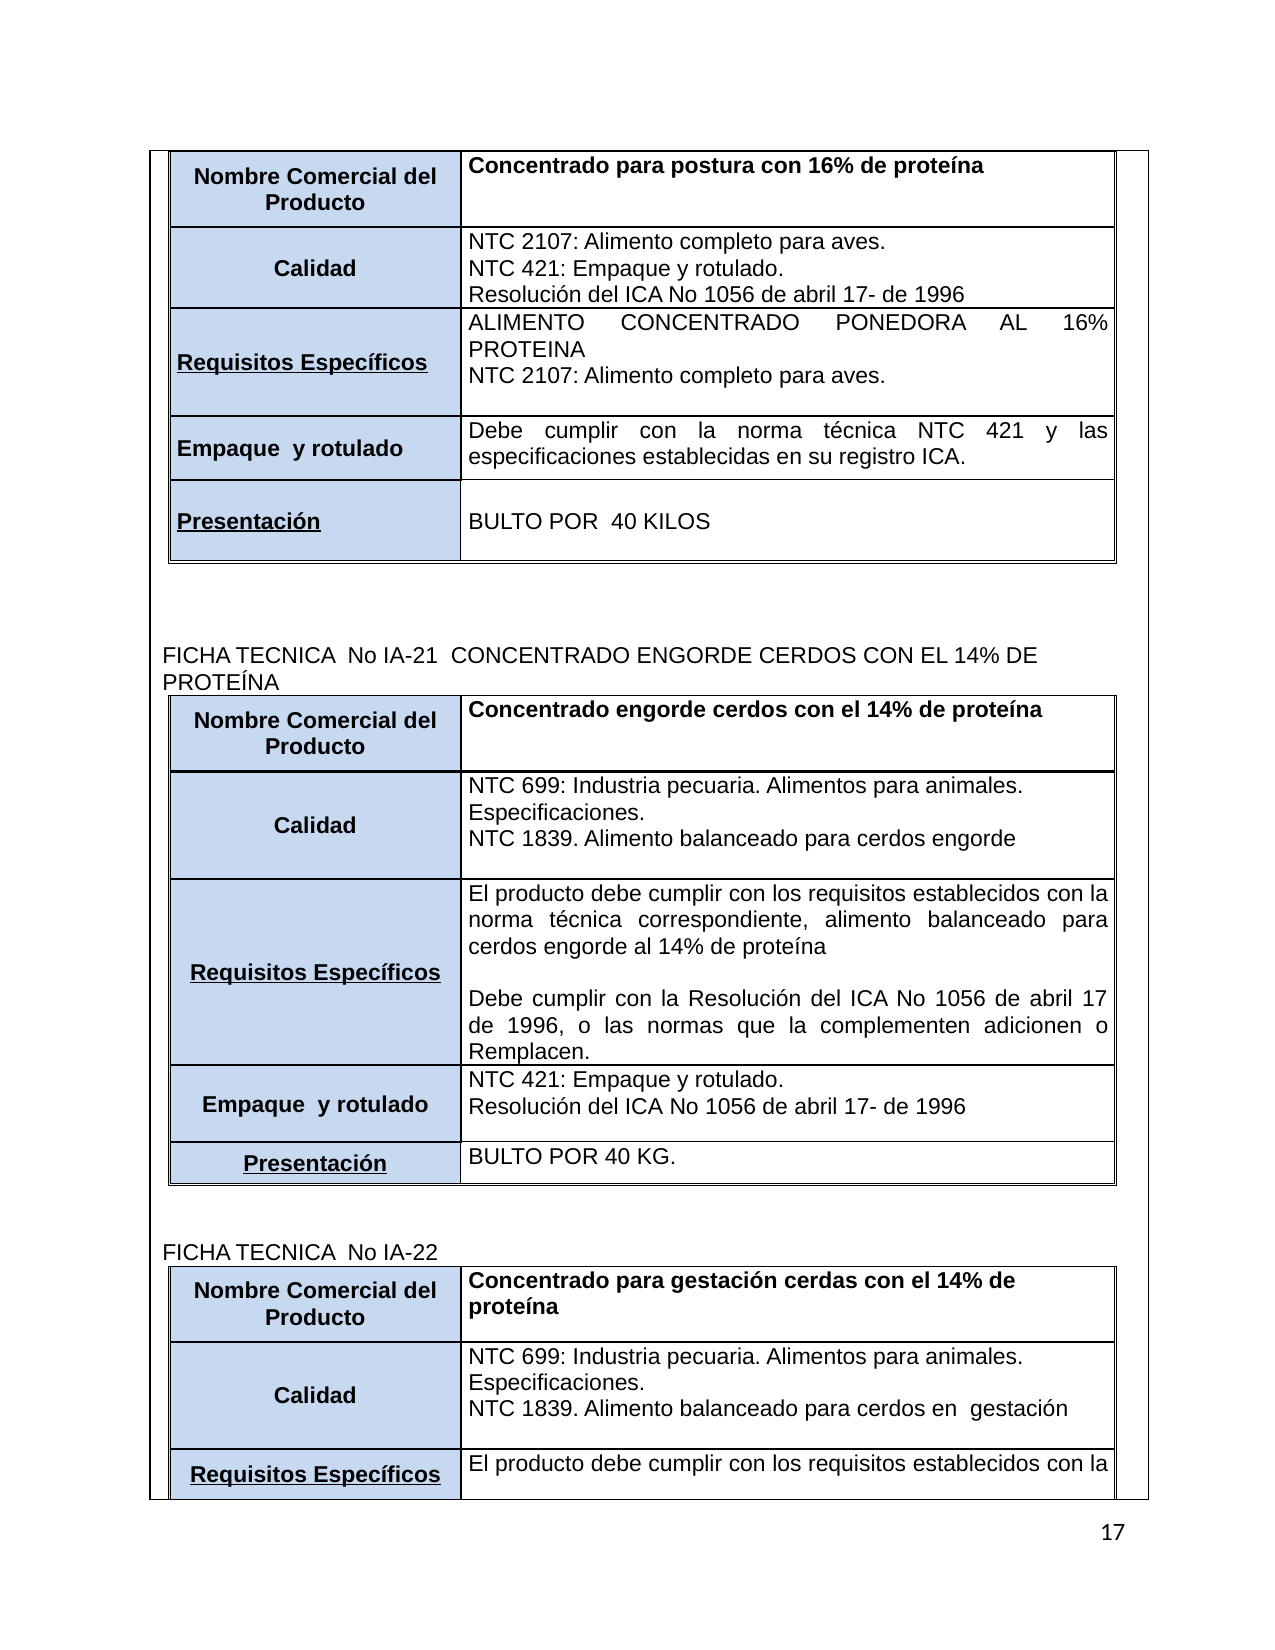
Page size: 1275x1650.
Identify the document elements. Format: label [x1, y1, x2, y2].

table_cell [151, 151, 1148, 1499]
